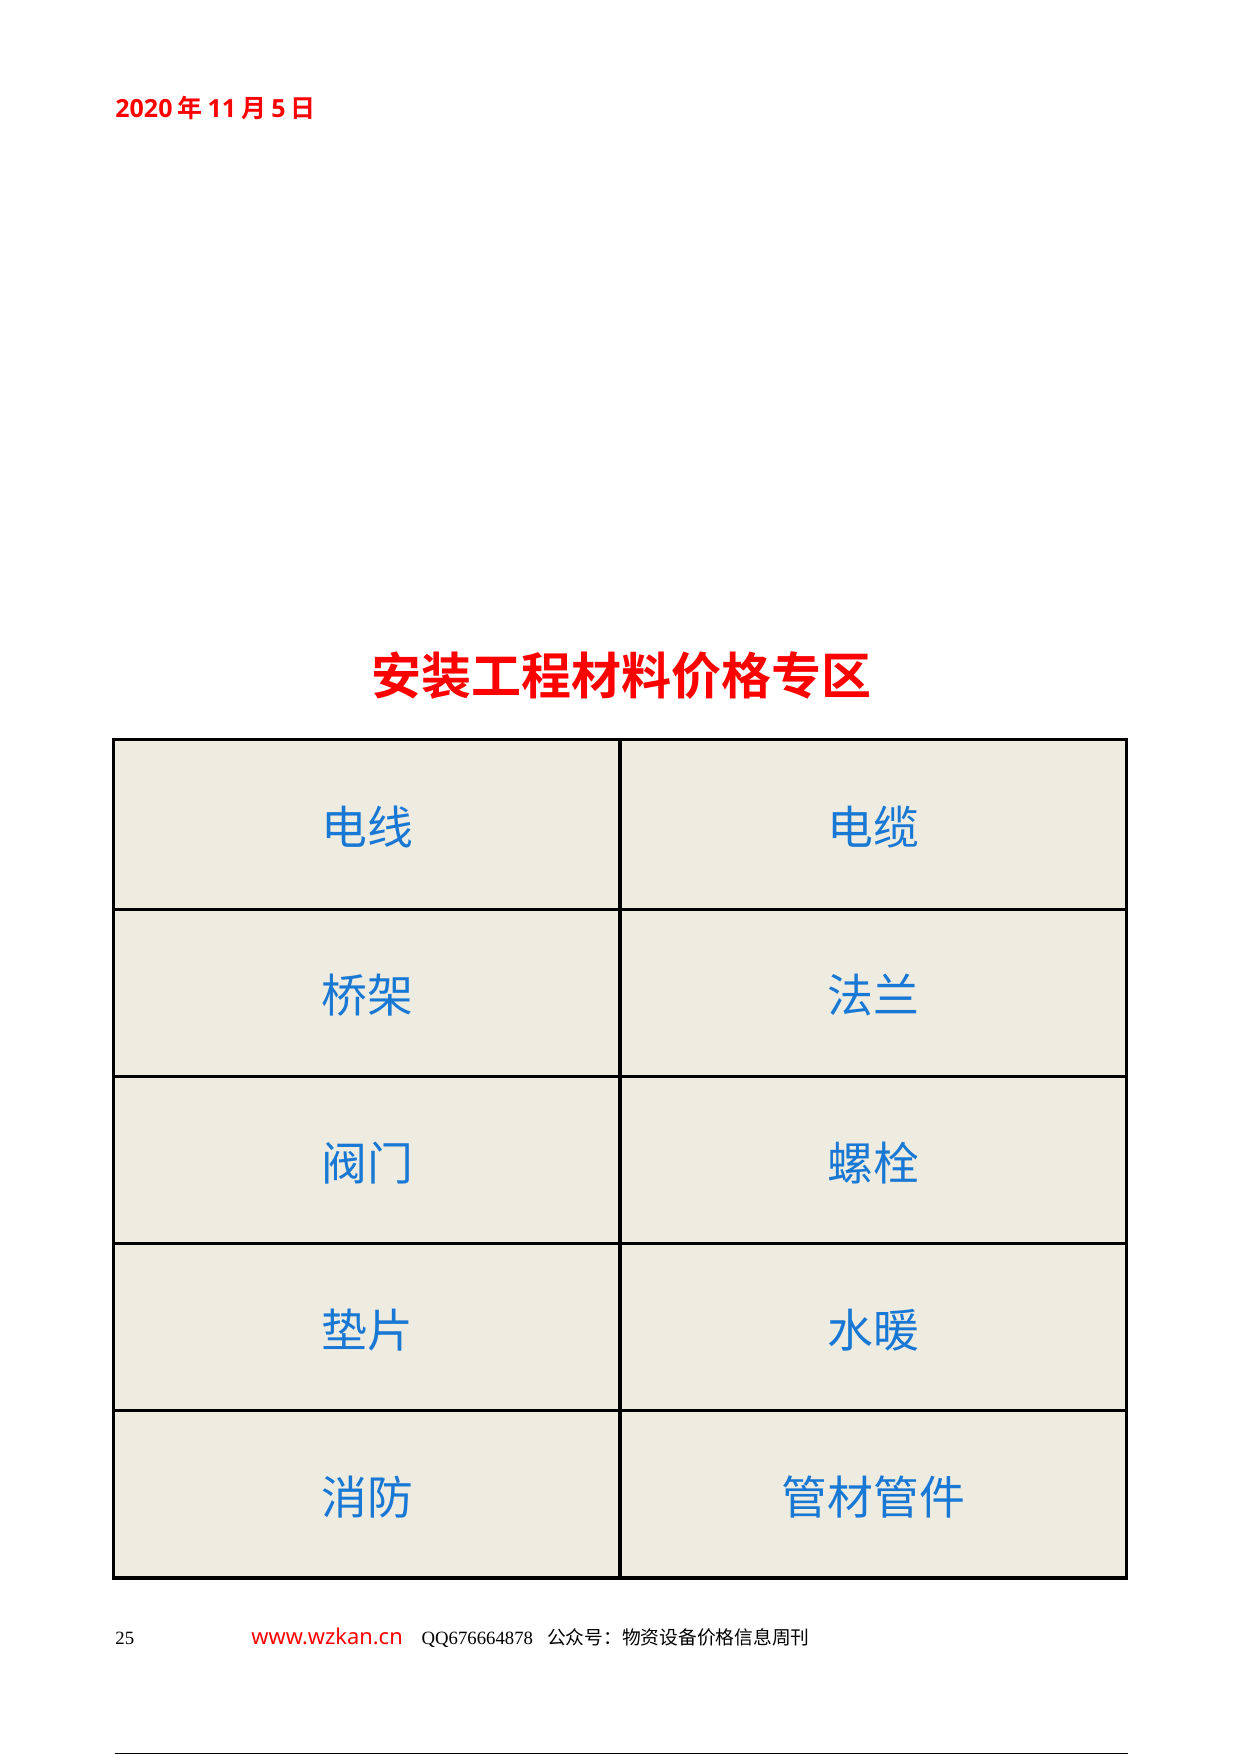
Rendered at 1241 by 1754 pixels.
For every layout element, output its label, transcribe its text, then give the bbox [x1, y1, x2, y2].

table_cell 阀门 [115, 1078, 618, 1242]
table_cell 消防 [115, 1412, 618, 1576]
table_cell 桥架 [115, 911, 618, 1075]
table_cell 法兰 [622, 911, 1125, 1075]
subtitle 安装工程材料价格专区 [115, 636, 1128, 709]
table_cell 管材管件 [622, 1412, 1125, 1576]
table_cell 水暖 [622, 1245, 1125, 1409]
table_cell 垫片 [115, 1245, 618, 1409]
table_header 电缆 [622, 741, 1125, 908]
table_header 电线 [115, 741, 618, 908]
table_cell 螺栓 [622, 1078, 1125, 1242]
